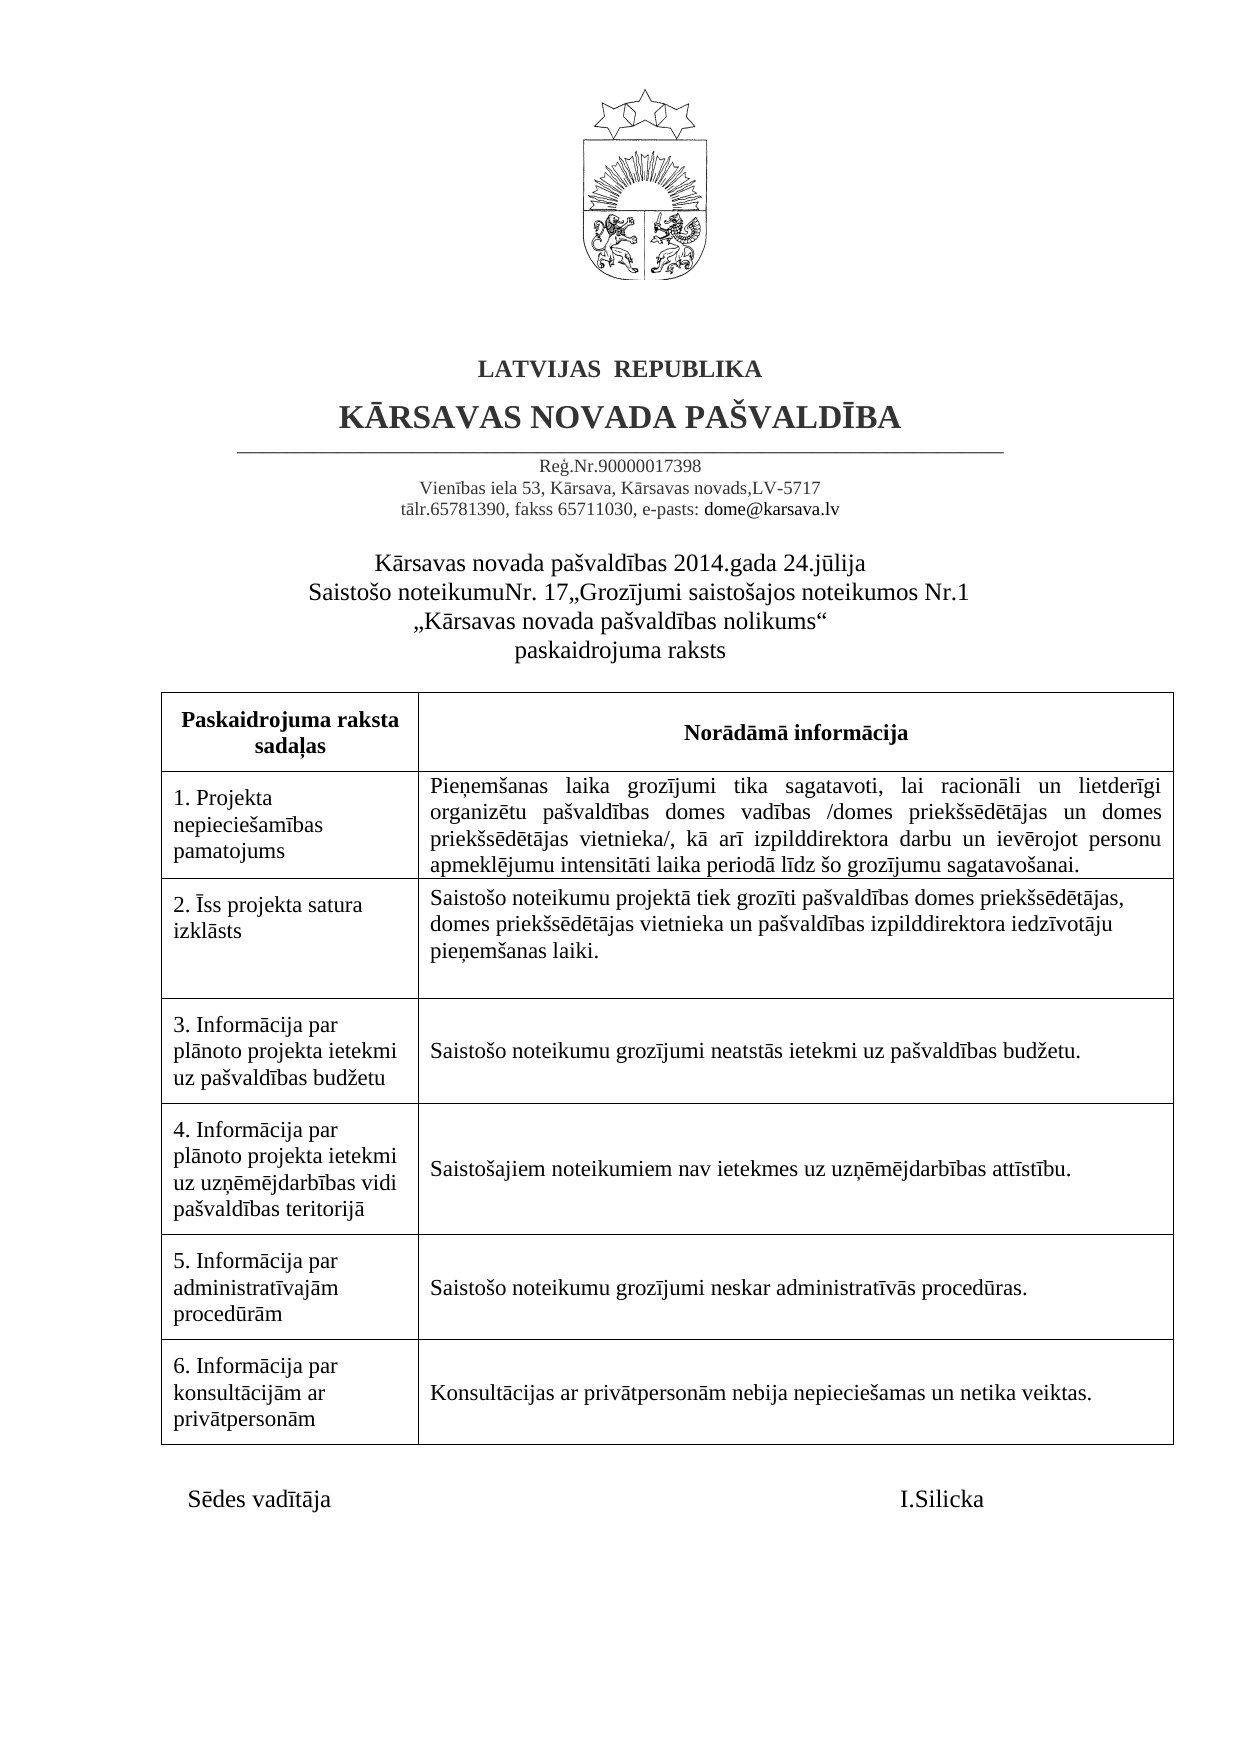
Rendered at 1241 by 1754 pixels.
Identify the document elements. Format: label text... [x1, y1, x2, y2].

text ____________________________________________________________________________________________ [187, 436, 1053, 455]
table_cell 2. Īss projekta satura izklāsts [162, 879, 418, 997]
text raksts [187, 635, 1053, 663]
text Vienības iela 53, Kārsava, Kārsavas novads,LV-5717 [187, 477, 1053, 498]
table_cell Konsultācijas ar privātpersonām nebija nepieciešamas un netika veiktas. [419, 1340, 1173, 1444]
table_cell 5. Informācija par administratīvajām procedūrām [162, 1235, 418, 1339]
table_header Norādāmā informācija [419, 693, 1173, 771]
table_cell Saistošajiem noteikumiem nav ietekmes uz uzņēmējdarbības attīstību. [419, 1104, 1173, 1234]
table_cell Saistošo noteikumu projektā tiek grozīti pašvaldības domes priekšsēdētājas, domes priekšsēdētājas vietnieka un pašvaldības izpilddirektora iedzīvotāju pieņemšanas laiki. [419, 879, 1173, 997]
table_cell Pieņemšanas laika grozījumi tika sagatavoti, lai racionāli un lietderīgi organizētu pašvaldības domes vadības /domes priekšsēdētājas un domes priekšsēdētājas vietnieka/, kā arī izpilddirektora darbu un ievērojot personu apmeklējumu intensitāti laika periodā līdz šo grozījumu sagatavošanai. [419, 772, 1173, 877]
text Sēdes vadītāja I.Silicka [187, 1484, 1053, 1513]
text „Kārsavas novada pašvaldības nolikums“ [187, 606, 1053, 635]
text Reģ.Nr. [187, 455, 1053, 477]
table_cell 3. Informācija par plānoto projekta ietekmi uz pašvaldības budžetu [162, 999, 418, 1102]
picture [581, 89, 709, 280]
text Saistošo noteikumuNr. 17„Grozījumi saistošajos noteikumos Nr.1 [225, 577, 1053, 606]
table_cell 1. Projekta nepieciešamības pamatojums [162, 772, 418, 877]
text LATVIJAS REPUBLIKA [187, 354, 1053, 383]
text Kārsavas novada pašvaldības 2014.gada 24.jūlija [187, 548, 1053, 577]
table_cell Saistošo noteikumu grozījumi neatstās ietekmi uz pašvaldības budžetu. [419, 999, 1173, 1102]
table_header raksta sadaļas [162, 693, 418, 771]
table_cell Saistošo noteikumu grozījumi neskar administratīvās procedūras. [419, 1235, 1173, 1339]
table_cell 4. Informācija par plānoto projekta ietekmi uz uzņēmējdarbības vidi pašvaldības teritorijā [162, 1104, 418, 1234]
table_cell 6. Informācija par konsultācijām ar privātpersonām [162, 1340, 418, 1444]
text tālr.65781390, 65711030, e-pasts: dome@karsava.lv [187, 498, 1053, 520]
text KĀRSAVAS NOVADA PAŠVALDĪBA [187, 397, 1053, 436]
